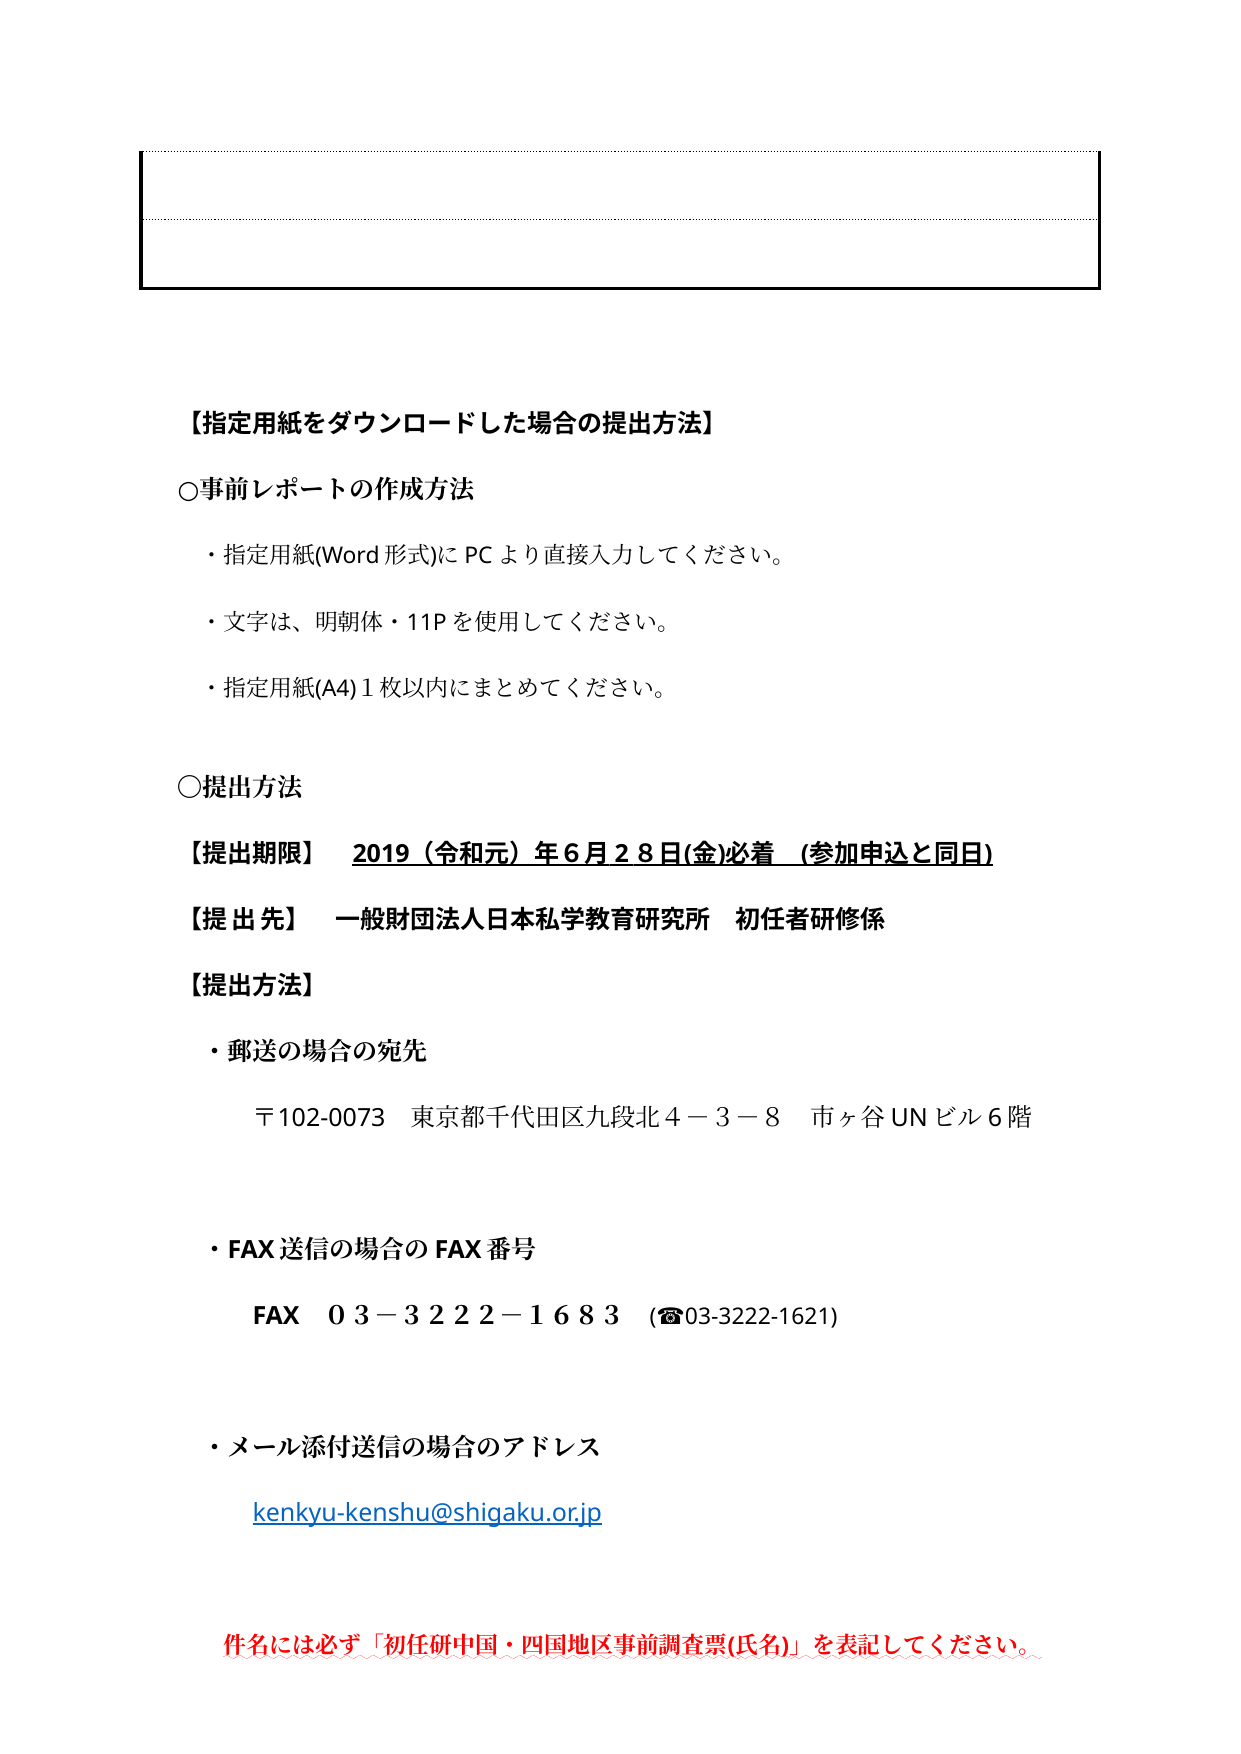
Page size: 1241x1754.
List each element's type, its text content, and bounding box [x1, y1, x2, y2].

text 【提出期限】 2019（令和元）年６月2８日(金)必着 (参加申込と同日) [177, 818, 1063, 884]
text ○事前レポートの作成方法 [177, 455, 1063, 521]
text 件名には必ず「初任研中国・四国地区事前調査票(氏名)」を表記してください。 [177, 1611, 1063, 1677]
text ・郵送の場合の宛先 [177, 1016, 1063, 1082]
text 〇提出方法 [177, 752, 1063, 818]
table_cell [143, 219, 1098, 287]
text FAX ０３－３２２２－１６８３ (☎03-3222-1621) [177, 1281, 1063, 1347]
table_cell [143, 151, 1098, 219]
text ・文字は、明朝体・11Pを使用してください。 [177, 587, 1063, 653]
text kenkyu-kenshu@shigaku.or.jp [177, 1479, 1063, 1545]
text ・メール添付送信の場合のアドレス [177, 1413, 1063, 1479]
text 〒102-0073 東京都千代田区九段北４－３－８ 市ヶ谷UNビル6階 [177, 1082, 1063, 1148]
text ・指定用紙(A4)１枚以内にまとめてください。 [177, 653, 1063, 719]
text ・FAX送信の場合のFAX番号 [177, 1214, 1063, 1281]
text 【提出方法】 [177, 950, 1063, 1016]
text 【提出先】 一般財団法人日本私学教育研究所 初任者研修係 [177, 884, 1063, 950]
text ・指定用紙(Word形式)にPCより直接入力してください。 [177, 521, 1063, 587]
text 【指定用紙をダウンロードした場合の提出方法】 [177, 389, 1063, 455]
